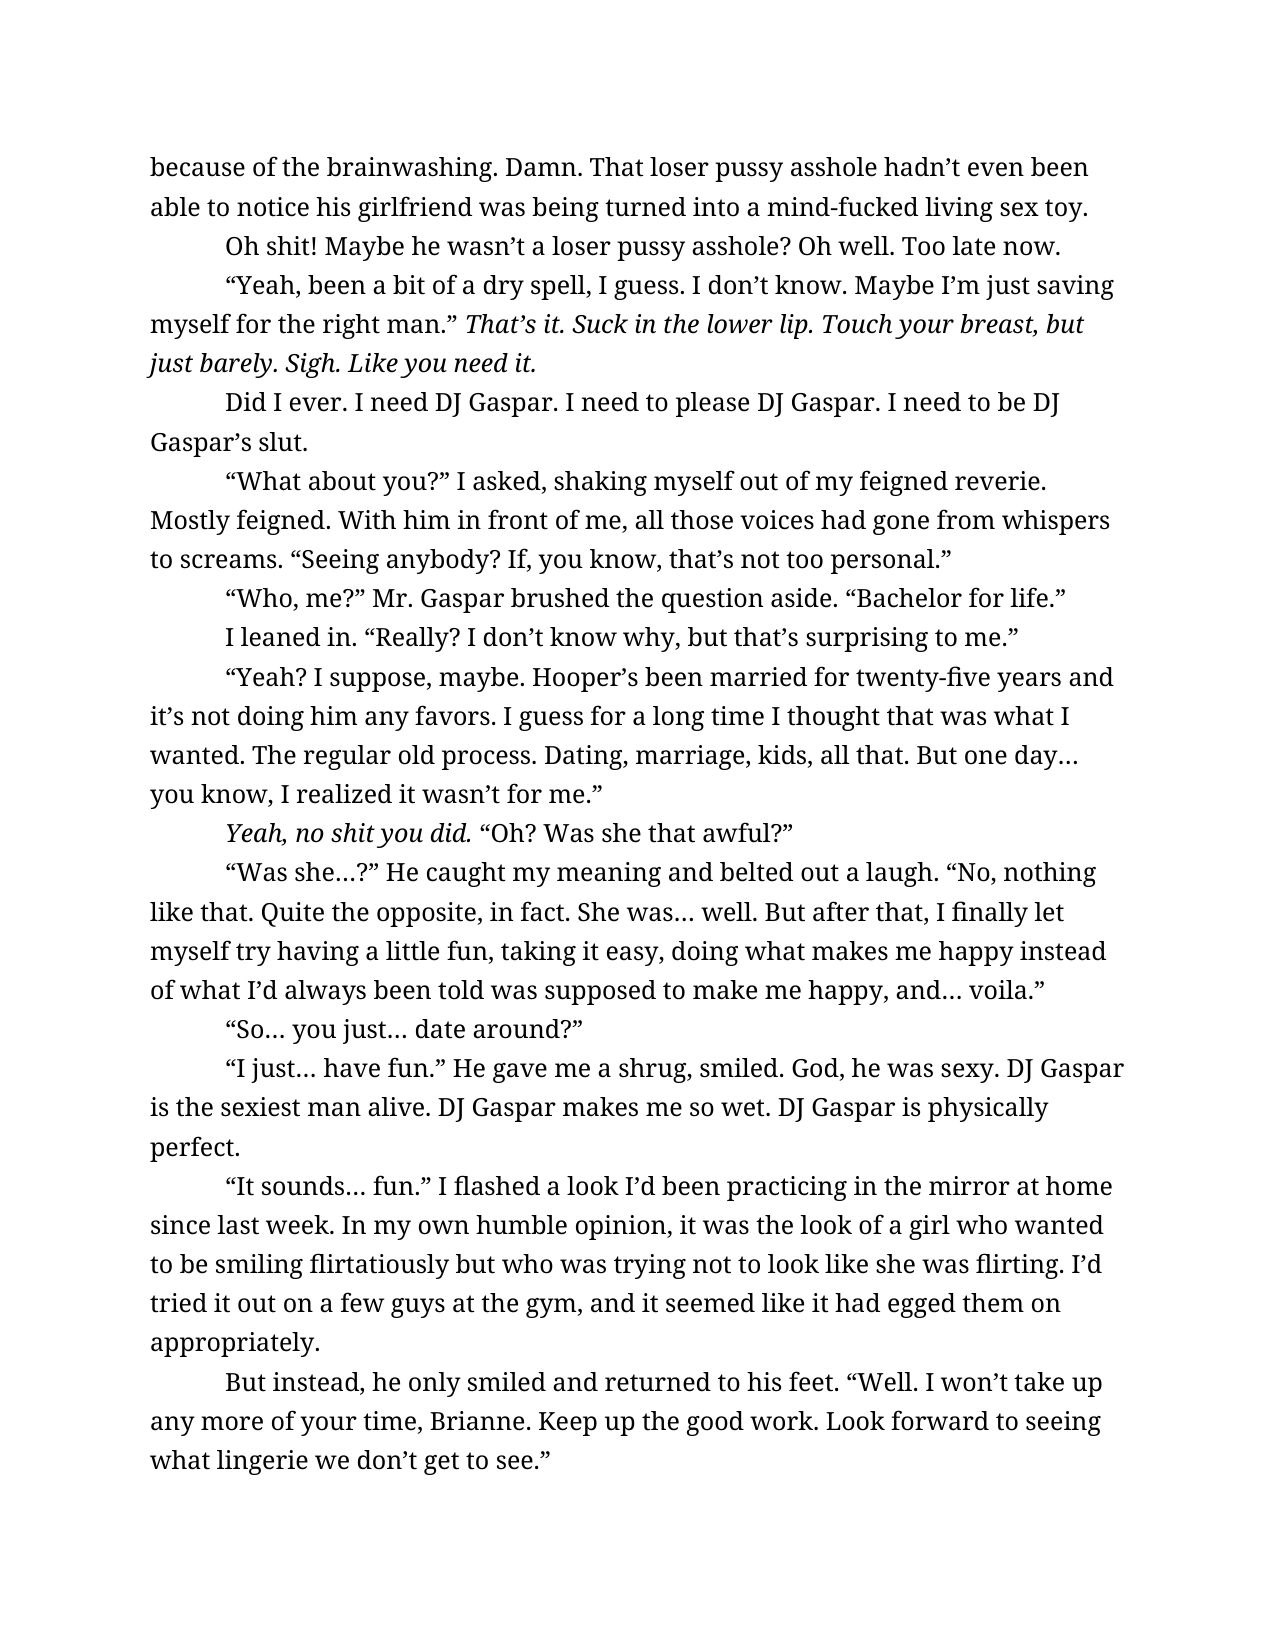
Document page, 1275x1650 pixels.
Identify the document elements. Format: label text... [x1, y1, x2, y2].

text “I just… have fun.” He gave me a shrug, smiled. God, he was sexy. DJ Gaspar is the sexiest man alive. DJ Gaspar makes me so wet. DJ Gaspar is physically perfect. [150, 1051, 1125, 1163]
text “It sounds… fun.” I flashed a look I’d been practicing in the mirror at home since last week. In my own humble opinion, it was the look of a girl who wanted to be smiling flirtatiously but who was trying not to look like she was flirting. I’d tried it out on a few guys at the gym, and it seemed like it had egged them on appropriately. [150, 1168, 1125, 1359]
text Oh shit! Maybe he wasn’t a loser pussy asshole? Oh well. Too late now. [150, 228, 1125, 262]
text I leaned in. “Really? I don’t know why, but that’s surprising to me.” [150, 620, 1125, 654]
text Did I ever. I need DJ Gaspar. I need to please DJ Gaspar. I need to be DJ Gaspar’s slut. [150, 385, 1125, 458]
text Yeah, no shit you did. “Oh? Was she that awful?” [150, 816, 1125, 850]
text “Who, me?” Mr. Gaspar brushed the question aside. “Bachelor for life.” [150, 581, 1125, 615]
text “Yeah? I suppose, maybe. Hooper’s been married for twenty-five years and it’s not doing him any favors. I guess for a long time I thought that was what I wanted. The regular old process. Dating, marriage, kids, all that. But one day… you know, I realized it wasn’t for me.” [150, 659, 1125, 811]
text “So… you just… date around?” [150, 1012, 1125, 1046]
text “Yeah, been a bit of a dry spell, I guess. I don’t know. Maybe I’m just saving myself for the right man.” That’s it. Suck in the lower lip. Touch your breast, but just barely. Sigh. Like you need it. [150, 267, 1125, 380]
text “What about you?” I asked, shaking myself out of my feigned reverie. Mostly feigned. With him in front of me, all those voices had gone from whispers to screams. “Seeing anybody? If, you know, that’s not too personal.” [150, 463, 1125, 576]
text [150, 150, 1125, 223]
text “Was she…?” He caught my meaning and belted out a laugh. “No, nothing like that. Quite the opposite, in fact. She was… well. But after that, I finally let myself try having a little fun, taking it easy, doing what makes me happy instead of what I’d always been told was supposed to make me happy, and… voila.” [150, 855, 1125, 1007]
text But instead, he only smiled and returned to his feet. “Well. I won’t take up any more of your time, Brianne. Keep up the good work. Look forward to seeing what lingerie we don’t get to see.” [150, 1364, 1125, 1477]
